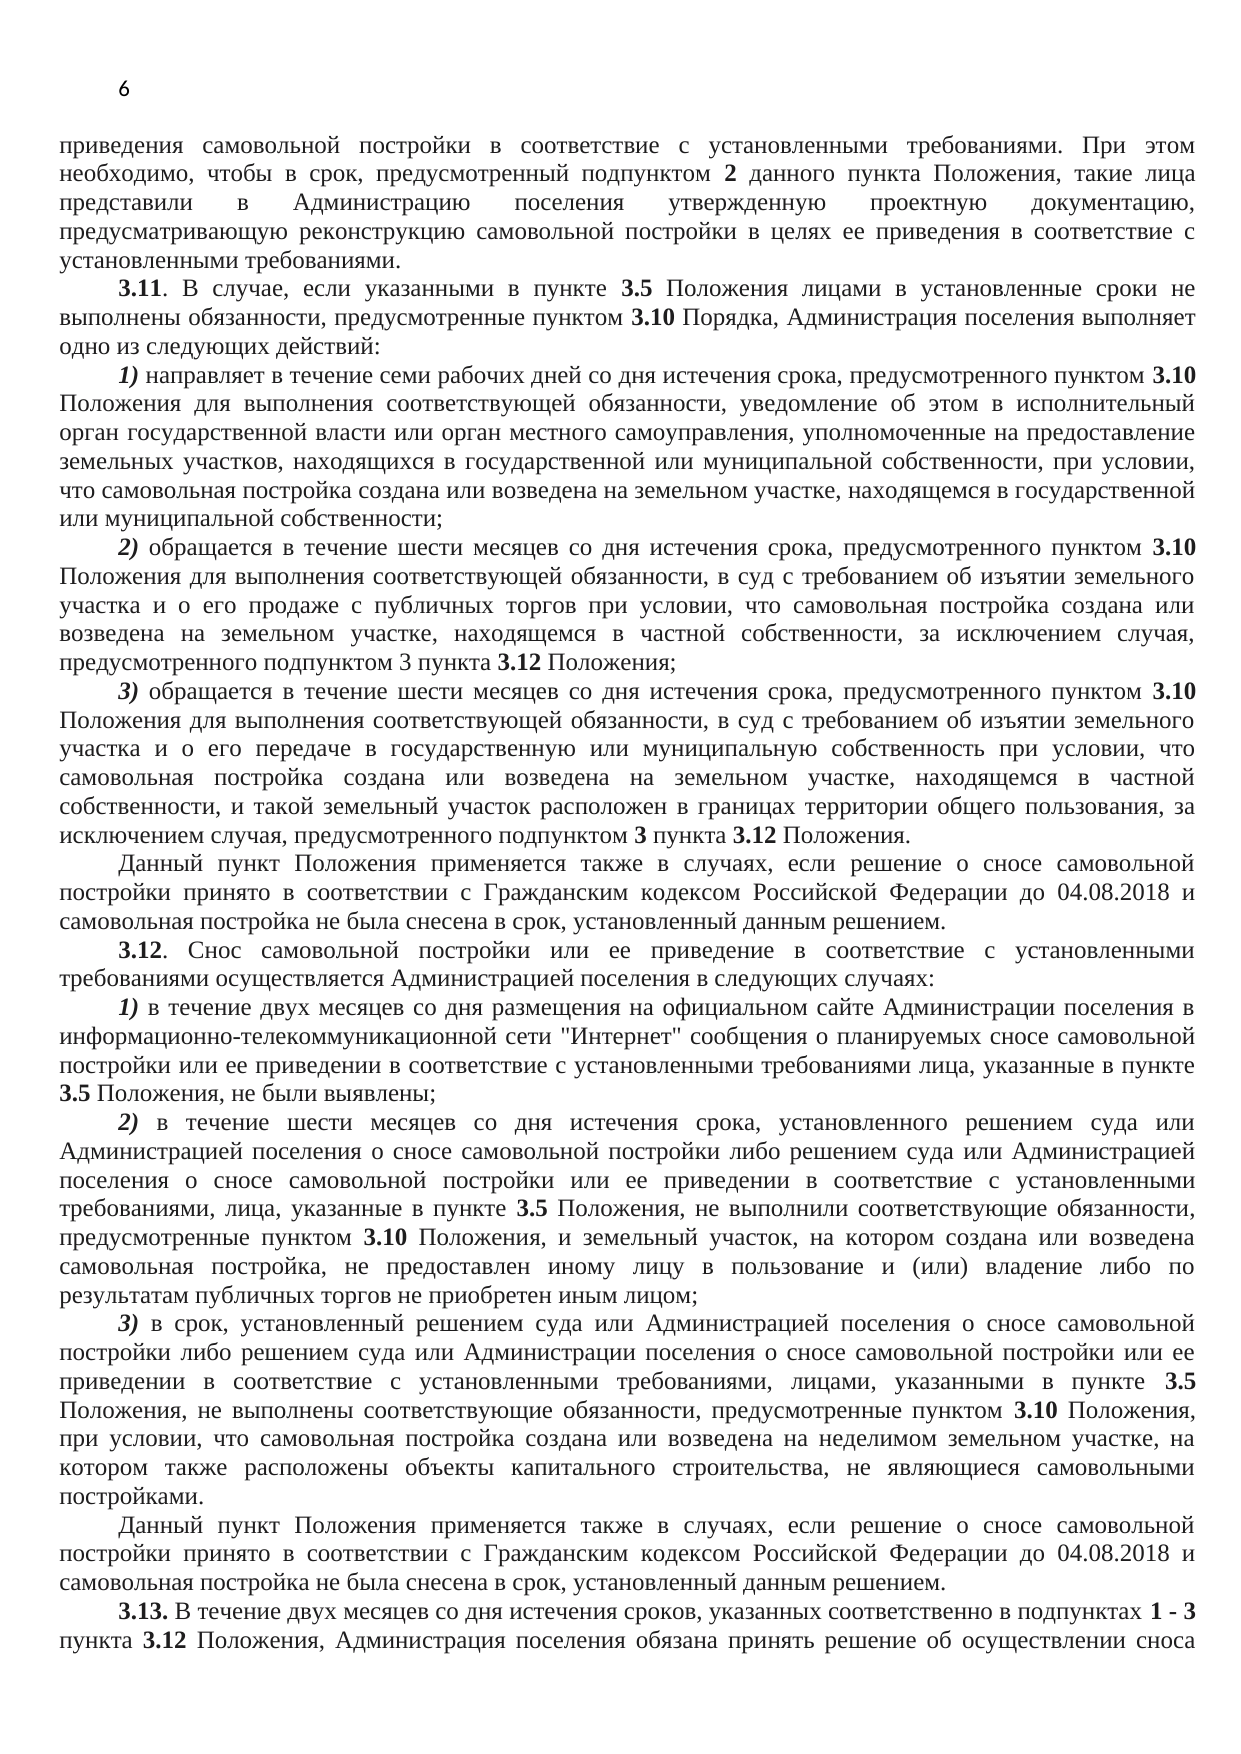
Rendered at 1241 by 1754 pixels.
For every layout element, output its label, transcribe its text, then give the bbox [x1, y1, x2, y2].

text 3) в срок, установленный решением суда или Администрацией поселения о сносе самовольной постройки либо решением суда или Администрации поселения о сносе самовольной постройки или ее приведении в соответствие с установленными требованиями, лицами, указанными в пункте 3.5 Положения, не выполнены соответствующие обязанности, предусмотренные пунктом 3.10 Положения, при условии, что самовольная постройка создана или возведена на неделимом земельном участке, на котором также расположены объекты капитального строительства, не являющиеся самовольными постройками. [59, 1308, 1196, 1510]
text Данный пункт Положения применяется также в случаях, если решение о сносе самовольной постройки принято в соответствии с Гражданским кодексом Российской Федерации до 04.08.2018 и самовольная постройка не была снесена в срок, установленный данным решением. [59, 848, 1196, 935]
text Данный пункт Положения применяется также в случаях, если решение о сносе самовольной постройки принято в соответствии с Гражданским кодексом Российской Федерации до 04.08.2018 и самовольная постройка не была снесена в срок, установленный данным решением. [59, 1510, 1196, 1596]
text 1) в течение двух месяцев со дня размещения на официальном сайте Администрации поселения в информационно-телекоммуникационной сети "Интернет" сообщения о планируемых сносе самовольной постройки или ее приведении в соответствие с установленными требованиями лица, указанные в пункте 3.5 Положения, не были выявлены; [59, 992, 1196, 1107]
text 3.11. В случае, если указанными в пункте 3.5 Положения лицами в установленные сроки не выполнены обязанности, предусмотренные пунктом 3.10 Порядка, Администрация поселения выполняет одно из следующих действий: [59, 273, 1196, 360]
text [59, 1596, 1196, 1653]
text 2) обращается в течение шести месяцев со дня истечения срока, предусмотренного пунктом 3.10 Положения для выполнения соответствующей обязанности, в суд с требованием об изъятии земельного участка и о его продаже с публичных торгов при условии, что самовольная постройка создана или возведена на земельном участке, находящемся в частной собственности, за исключением случая, предусмотренного подпунктом 3 пункта 3.12 Положения; [59, 532, 1196, 676]
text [59, 130, 1196, 273]
text 2) в течение шести месяцев со дня истечения срока, установленного решением суда или Администрацией поселения о сносе самовольной постройки либо решением суда или Администрацией поселения о сносе самовольной постройки или ее приведении в соответствие с установленными требованиями, лица, указанные в пункте 3.5 Положения, не выполнили соответствующие обязанности, предусмотренные пунктом 3.10 Положения, и земельный участок, на котором создана или возведена самовольная постройка, не предоставлен иному лицу в пользование и (или) владение либо по результатам публичных торгов не приобретен иным лицом; [59, 1107, 1196, 1308]
text 3.12. Снос самовольной постройки или ее приведение в соответствие с установленными требованиями осуществляется Администрацией поселения в следующих случаях: [59, 935, 1196, 992]
text 3) обращается в течение шести месяцев со дня истечения срока, предусмотренного пунктом 3.10 Положения для выполнения соответствующей обязанности, в суд с требованием об изъятии земельного участка и о его передаче в государственную или муниципальную собственность при условии, что самовольная постройка создана или возведена на земельном участке, находящемся в частной собственности, и такой земельный участок расположен в границах территории общего пользования, за исключением случая, предусмотренного подпунктом 3 пункта 3.12 Положения. [59, 676, 1196, 848]
text 1) направляет в течение семи рабочих дней со дня истечения срока, предусмотренного пунктом 3.10 Положения для выполнения соответствующей обязанности, уведомление об этом в исполнительный орган государственной власти или орган местного самоуправления, уполномоченные на предоставление земельных участков, находящихся в государственной или муниципальной собственности, при условии, что самовольная постройка создана или возведена на земельном участке, находящемся в государственной или муниципальной собственности; [59, 360, 1196, 532]
